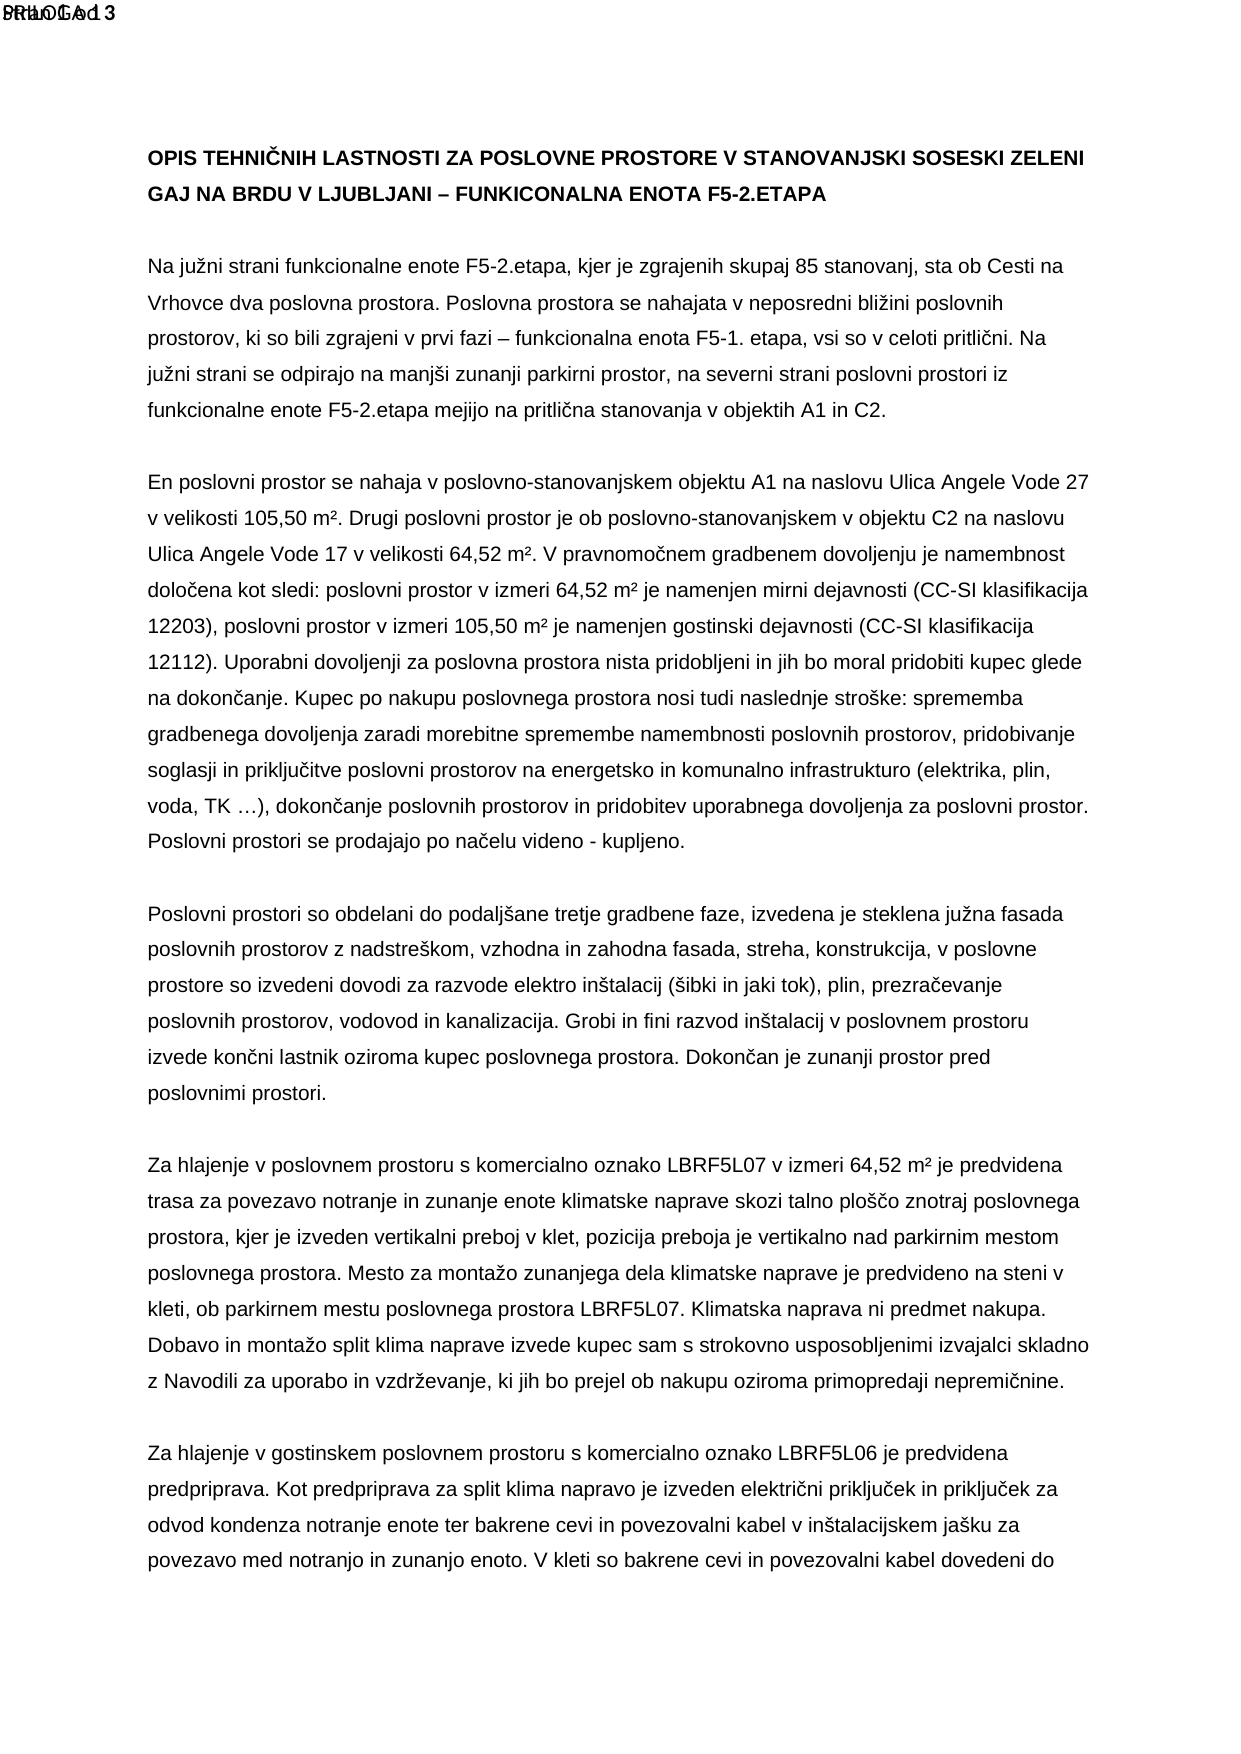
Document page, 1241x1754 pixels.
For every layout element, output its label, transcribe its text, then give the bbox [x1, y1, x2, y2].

text Za hlajenje v gostinskem poslovnem prostoru s komercialno oznako LBRF5L06 je predvidena predpriprava. Kot predpriprava za split klima napravo je izveden električni priključek in priključek za odvod kondenza notranje enote ter bakrene cevi in povezovalni kabel v inštalacijskem jašku za povezavo med notranjo in zunanjo enoto. V kleti so bakrene cevi in povezovalni kabel dovedeni do [147, 1441, 1087, 1572]
text En poslovni prostor se nahaja v poslovno-stanovanjskem objektu A1 na naslovu Ulica Angele Vode 27 v velikosti 105,50 m². Drugi poslovni prostor je ob poslovno-stanovanjskem v objektu C2 na naslovu Ulica Angele Vode 17 v velikosti 64,52 m². V pravnomočnem gradbenem dovoljenju je namembnost določena kot sledi: poslovni prostor v izmeri 64,52 m² je namenjen mirni dejavnosti (CC-SI klasifikacija 12203), poslovni prostor v izmeri 105,50 m² je namenjen gostinski dejavnosti (CC-SI klasifikacija 12112). Uporabni dovoljenji za poslovna prostora nista pridobljeni in jih bo moral pridobiti kupec glede na dokončanje. Kupec po nakupu poslovnega prostora nosi tudi naslednje stroške: sprememba gradbenega dovoljenja zaradi morebitne spremembe namembnosti poslovnih prostorov, pridobivanje soglasji in priključitve poslovni prostorov na energetsko in komunalno infrastrukturo (elektrika, plin, voda, TK …), dokončanje poslovnih prostorov in pridobitev uporabnega dovoljenja za poslovni prostor. Poslovni prostori se prodajajo po načelu videno - kupljeno. [147, 470, 1092, 853]
text Na južni strani funkcionalne enote F5-2.etapa, kjer je zgrajenih skupaj 85 stanovanj, sta ob Cesti na Vrhovce dva poslovna prostora. Poslovna prostora se nahajata v neposredni bližini poslovnih prostorov, ki so bili zgrajeni v prvi fazi – funkcionalna enota F5-1. etapa, vsi so v celoti pritlični. Na južni strani se odpirajo na manjši zunanji parkirni prostor, na severni strani poslovni prostori iz funkcionalne enote F5-2.etapa mejijo na pritlična stanovanja v objektih A1 in C2. [147, 254, 1066, 422]
text Za hlajenje v poslovnem prostoru s komercialno oznako LBRF5L07 v izmeri 64,52 m² je predvidena trasa za povezavo notranje in zunanje enote klimatske naprave skozi talno ploščo znotraj poslovnega prostora, kjer je izveden vertikalni preboj v klet, pozicija preboja je vertikalno nad parkirnim mestom poslovnega prostora. Mesto za montažo zunanjega dela klimatske naprave je predvideno na steni v kleti, ob parkirnem mestu poslovnega prostora LBRF5L07. Klimatska naprava ni predmet nakupa. [147, 1153, 1083, 1321]
subtitle OPIS TEHNIČNIH LASTNOSTI ZA POSLOVNE PROSTORE V STANOVANJSKI SOSESKI ZELENI GAJ NA BRDU V LJUBLJANI – FUNKICONALNA ENOTA F5-2.ETAPA [147, 146, 1087, 206]
text Dobavo in montažo split klima naprave izvede kupec sam s strokovno usposobljenimi izvajalci skladno z Navodili za uporabo in vzdrževanje, ki jih bo prejel ob nakupu oziroma primopredaji nepremičnine. [147, 1333, 1094, 1393]
text Poslovni prostori so obdelani do podaljšane tretje gradbene faze, izvedena je steklena južna fasada poslovnih prostorov z nadstreškom, vzhodna in zahodna fasada, streha, konstrukcija, v poslovne prostore so izvedeni dovodi za razvode elektro inštalacij (šibki in jaki tok), plin, prezračevanje poslovnih prostorov, vodovod in kanalizacija. Grobi in fini razvod inštalacij v poslovnem prostoru izvede končni lastnik oziroma kupec poslovnega prostora. Dokončan je zunanji prostor pred poslovnimi prostori. [147, 901, 1066, 1105]
